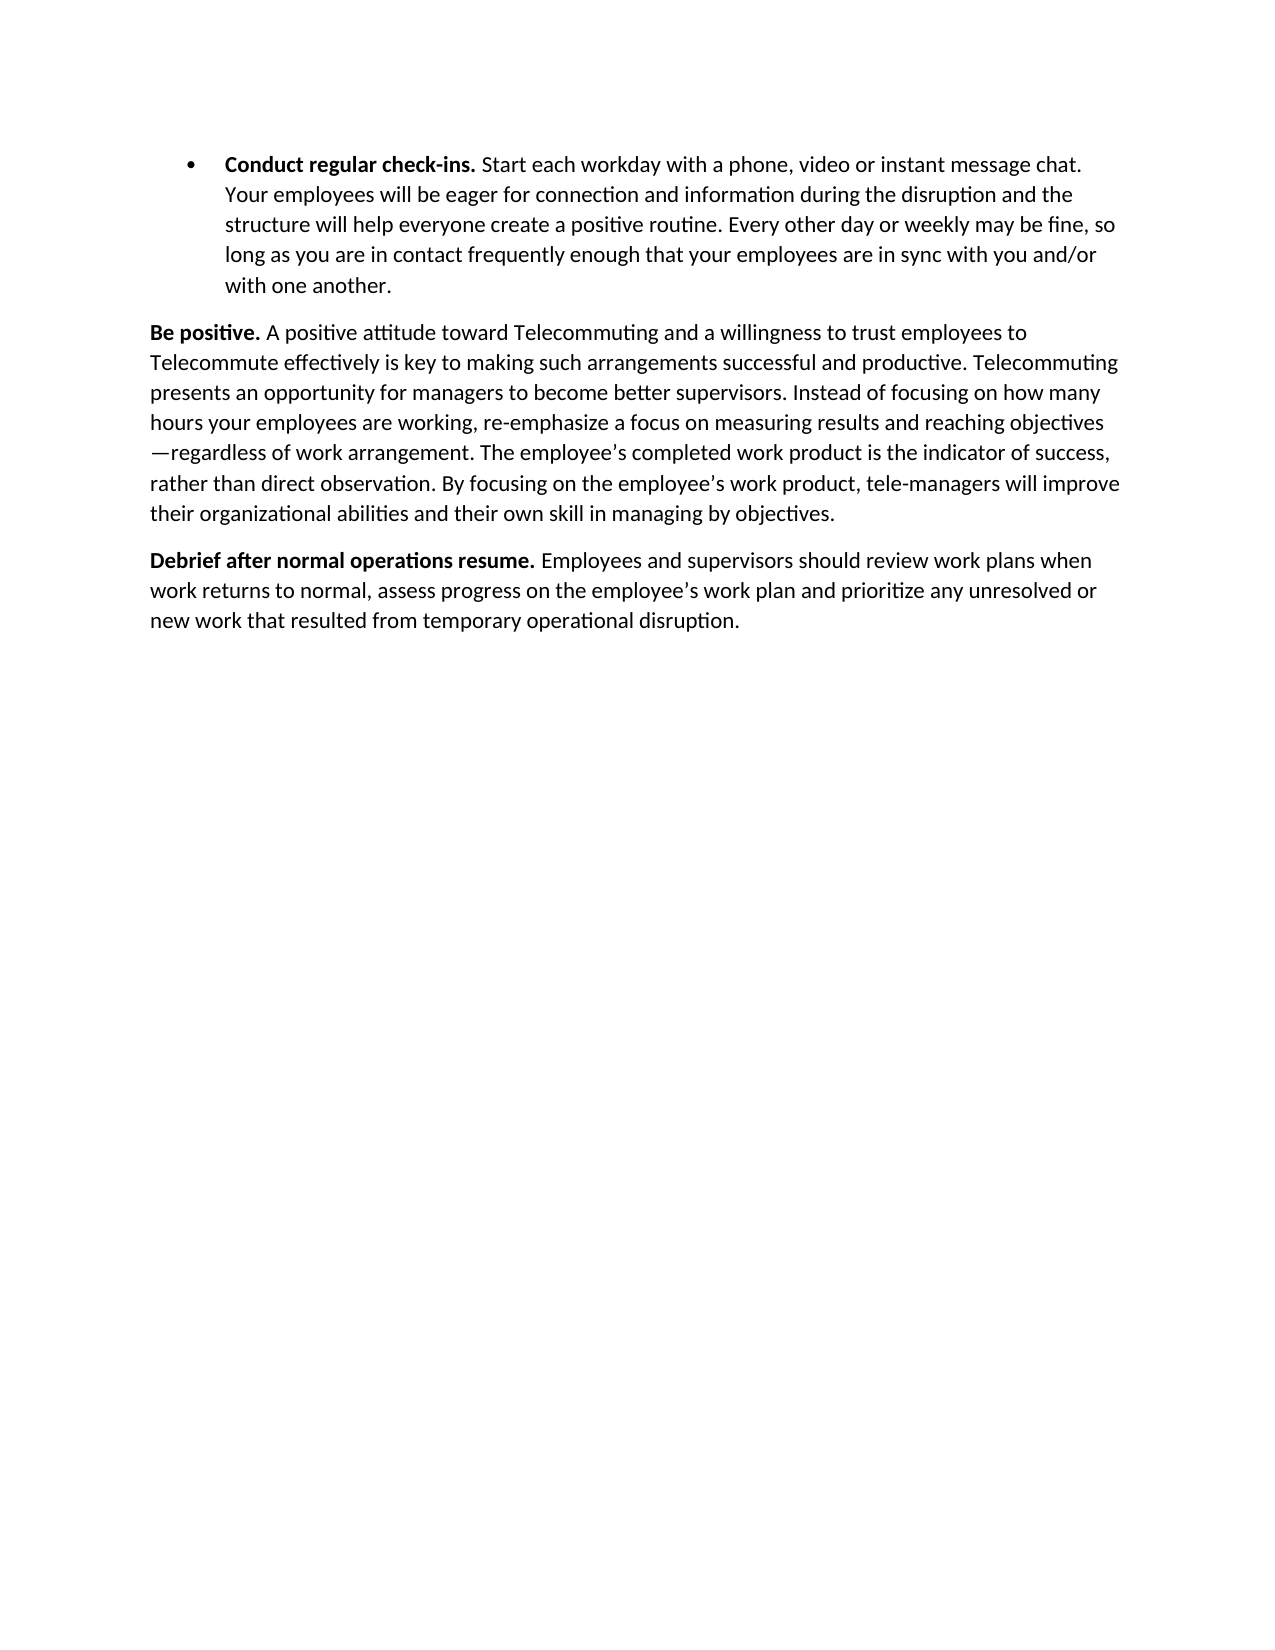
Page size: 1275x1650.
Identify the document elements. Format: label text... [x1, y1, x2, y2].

text Be positive. A positive attitude toward Telecommuting and a willingness to trust employees to Telecommute effectively is key to making such arrangements successful and productive. Telecommuting presents an opportunity for managers to become better supervisors. Instead of focusing on how many hours your employees are working, re-emphasize a focus on measuring results and reaching objectives—regardless of work arrangement. The employee’s completed work product is the indicator of success, rather than direct observation. By focusing on the employee’s work product, tele-managers will improve their organizational abilities and their own skill in managing by objectives. [150, 318, 1125, 527]
list Conduct regular check-ins. Start each workday with a phone, video or instant message chat. Your employees will be eager for connection and information during the disruption and the structure will help everyone create a positive routine. Every other day or weekly may be fine, so long as you are in contact frequently enough that your employees are in sync with you and/or with one another. [187, 150, 1125, 299]
text Debrief after normal operations resume. Employees and supervisors should review work plans when work returns to normal, assess progress on the employee’s work plan and prioritize any unresolved or new work that resulted from temporary operational disruption. [150, 546, 1125, 634]
